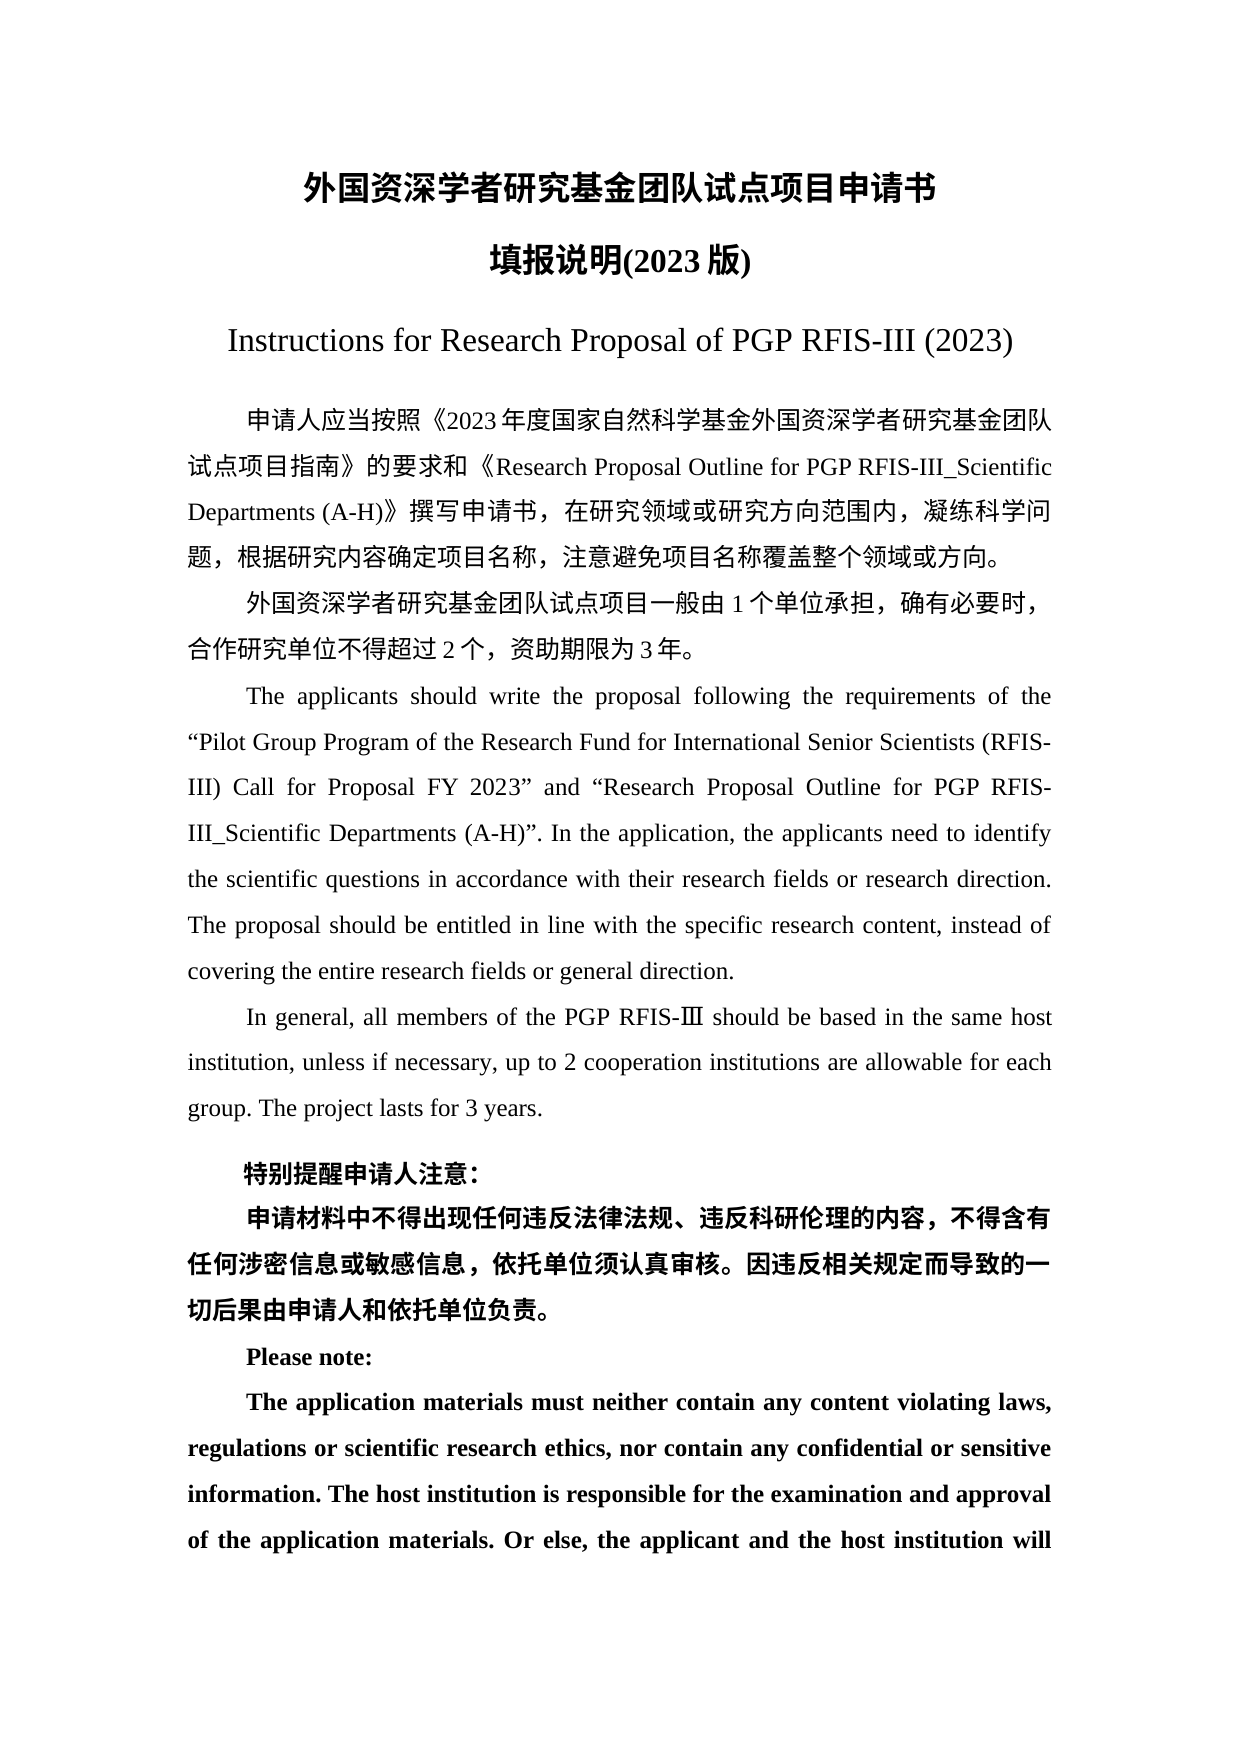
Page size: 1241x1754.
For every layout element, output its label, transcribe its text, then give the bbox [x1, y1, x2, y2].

text 申请人应当按照《2023年度国家自然科学基金外国资深学者研究基金团队试点项目指南》的要求和《Research Proposal Outline for PGP RFIS-III_Scientific Departments (A-H)》撰写申请书，在研究领域或研究方向范围内，凝练科学问题，根据研究内容确定项目名称，注意避免项目名称覆盖整个领域或方向。 [187, 392, 1053, 576]
text Instructions for Research Proposal of PGP RFIS-III (2023) [187, 307, 1053, 372]
text 外国资深学者研究基金团队试点项目一般由1个单位承担，确有必要时，合作研究单位不得超过2个，资助期限为3年。 [187, 576, 1053, 667]
text The applicants should write the proposal following the requirements of the “Pilot Group Program of the Research Fund for International Senior Scientists (RFIS-III) Call for Proposal FY 2023” and “Research Proposal Outline for PGP RFIS-III_Scientific Departments (A-H)”. In the application, the applicants need to identify the scientific questions in accordance with their research fields or research direction. The proposal should be entitled in line with the specific research content, instead of covering the entire research fields or general direction. [187, 667, 1053, 988]
text 外国资深学者研究基金团队试点项目申请书 [187, 162, 1053, 210]
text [187, 1374, 1053, 1557]
text 填报说明(2023版) [187, 234, 1053, 282]
text 特别提醒申请人注意： [187, 1154, 1053, 1191]
text In general, all members of the PGP RFIS-Ⅲ should be based in the same host institution, unless if necessary, up to 2 cooperation institutions are allowable for each group. The project lasts for 3 years. [187, 988, 1053, 1126]
text Please note: [187, 1328, 1053, 1374]
text 申请材料中不得出现任何违反法律法规、违反科研伦理的内容，不得含有任何涉密信息或敏感信息，依托单位须认真审核。因违反相关规定而导致的一切后果由申请人和依托单位负责。 [187, 1191, 1053, 1328]
